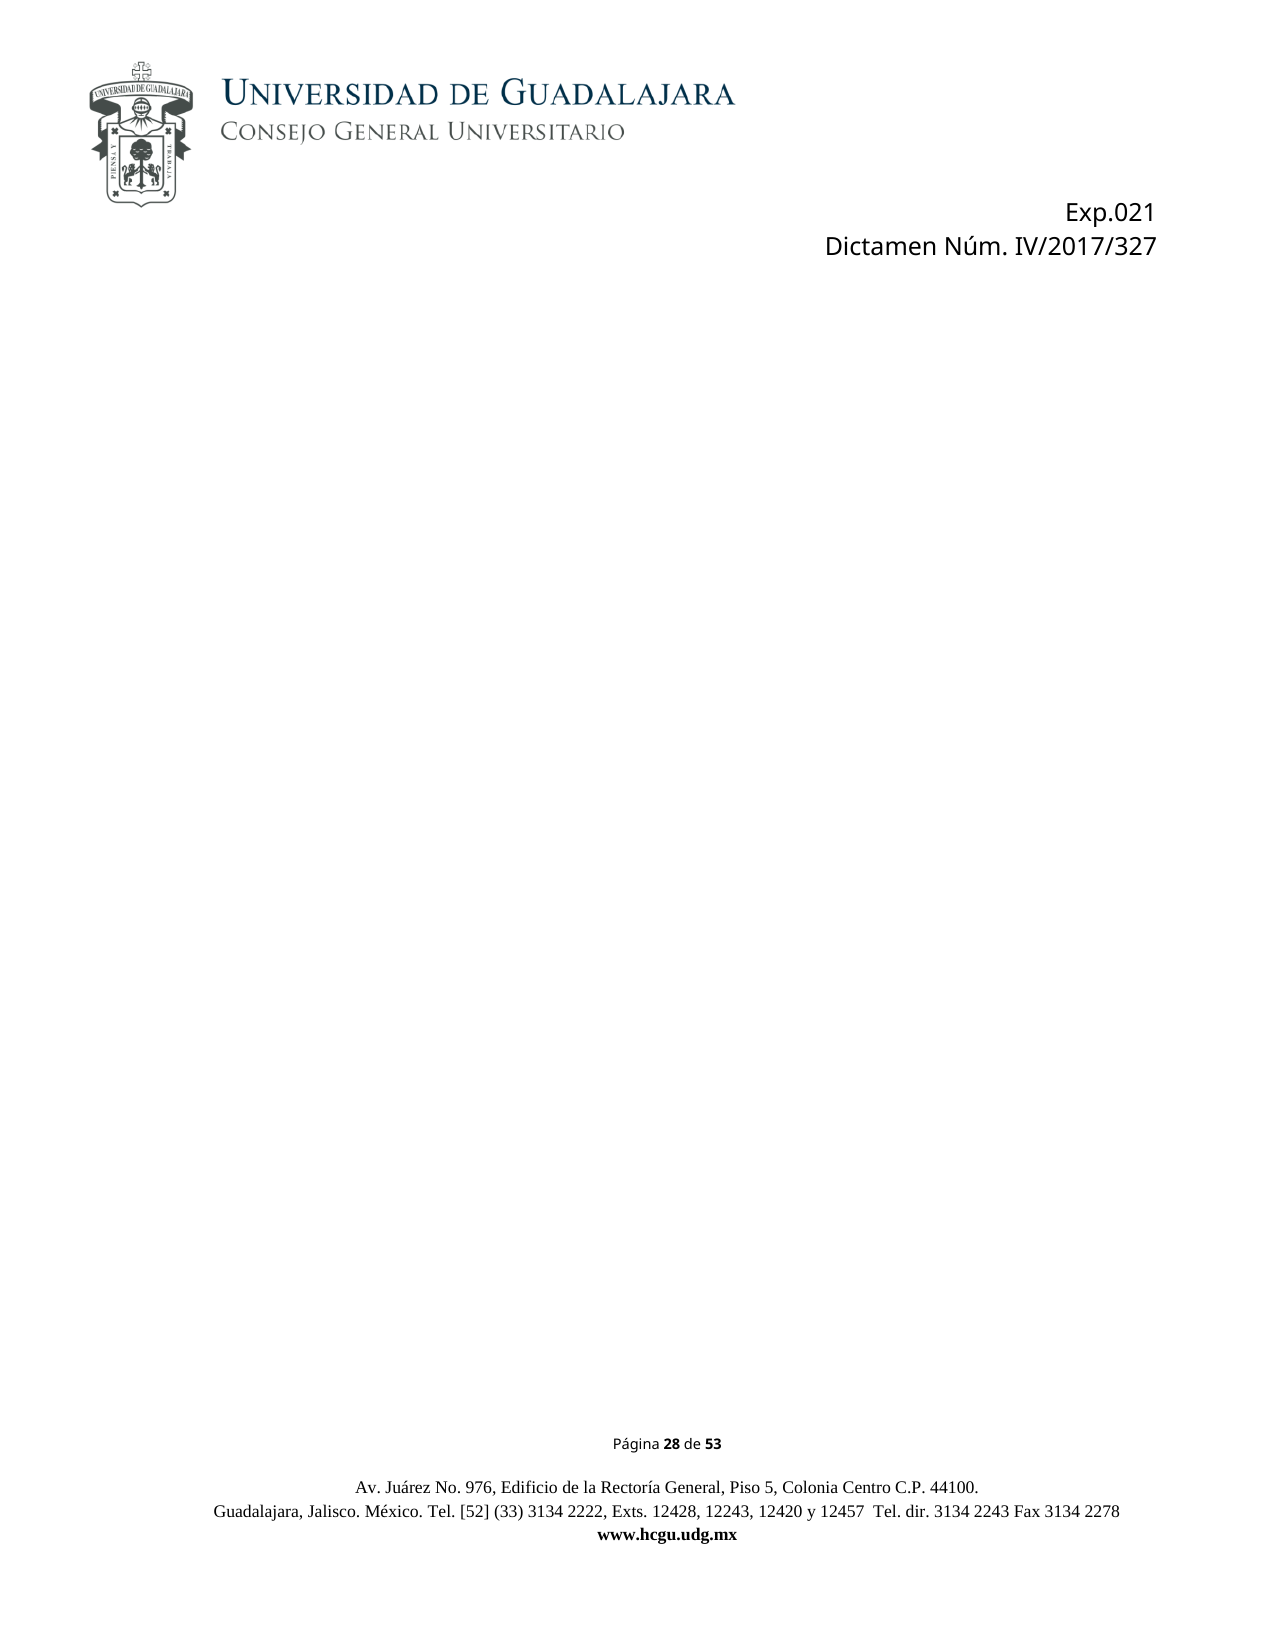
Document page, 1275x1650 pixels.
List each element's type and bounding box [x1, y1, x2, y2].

picture [1, 1, 1274, 268]
